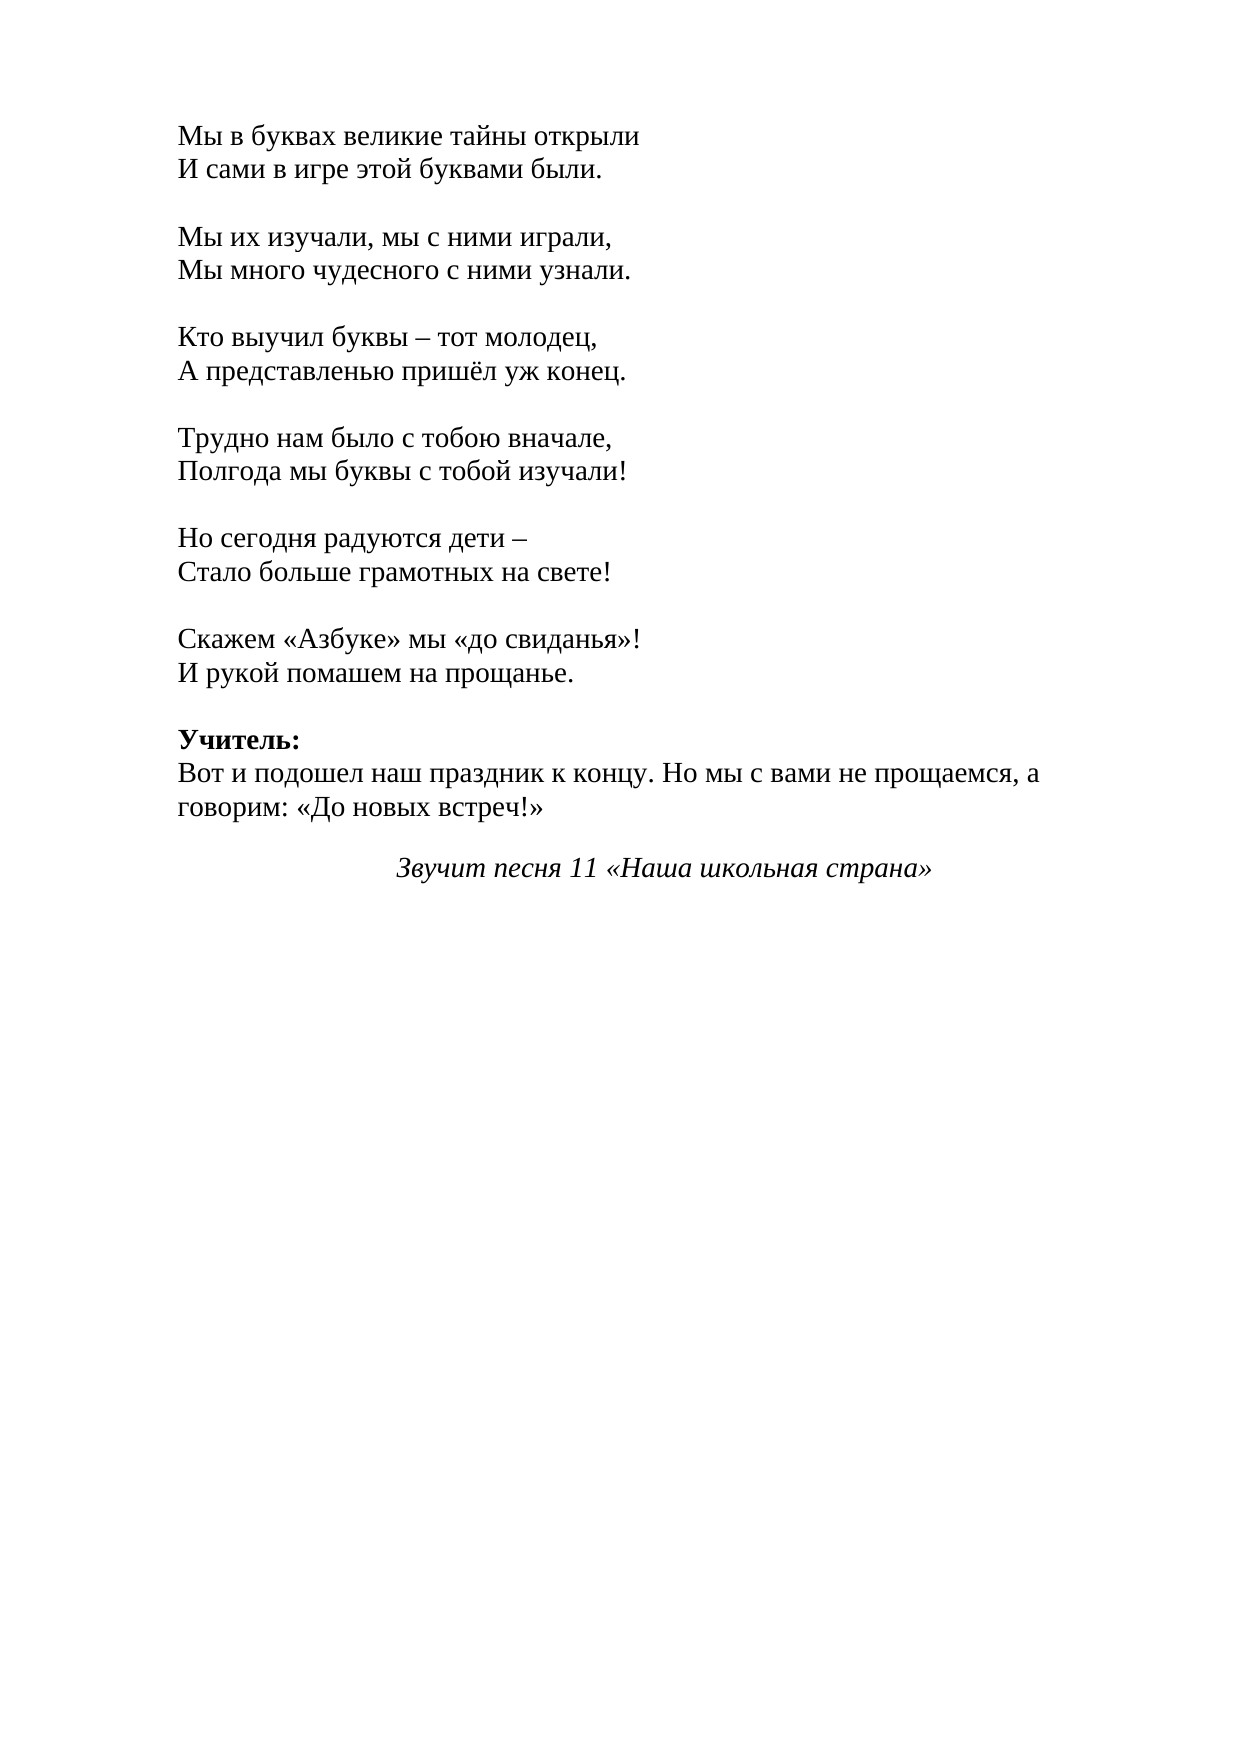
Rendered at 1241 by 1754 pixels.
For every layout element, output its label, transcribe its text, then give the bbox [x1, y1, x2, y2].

text Звучит песня 11 «Наша школьная страна» [177, 851, 1152, 884]
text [177, 118, 1152, 851]
